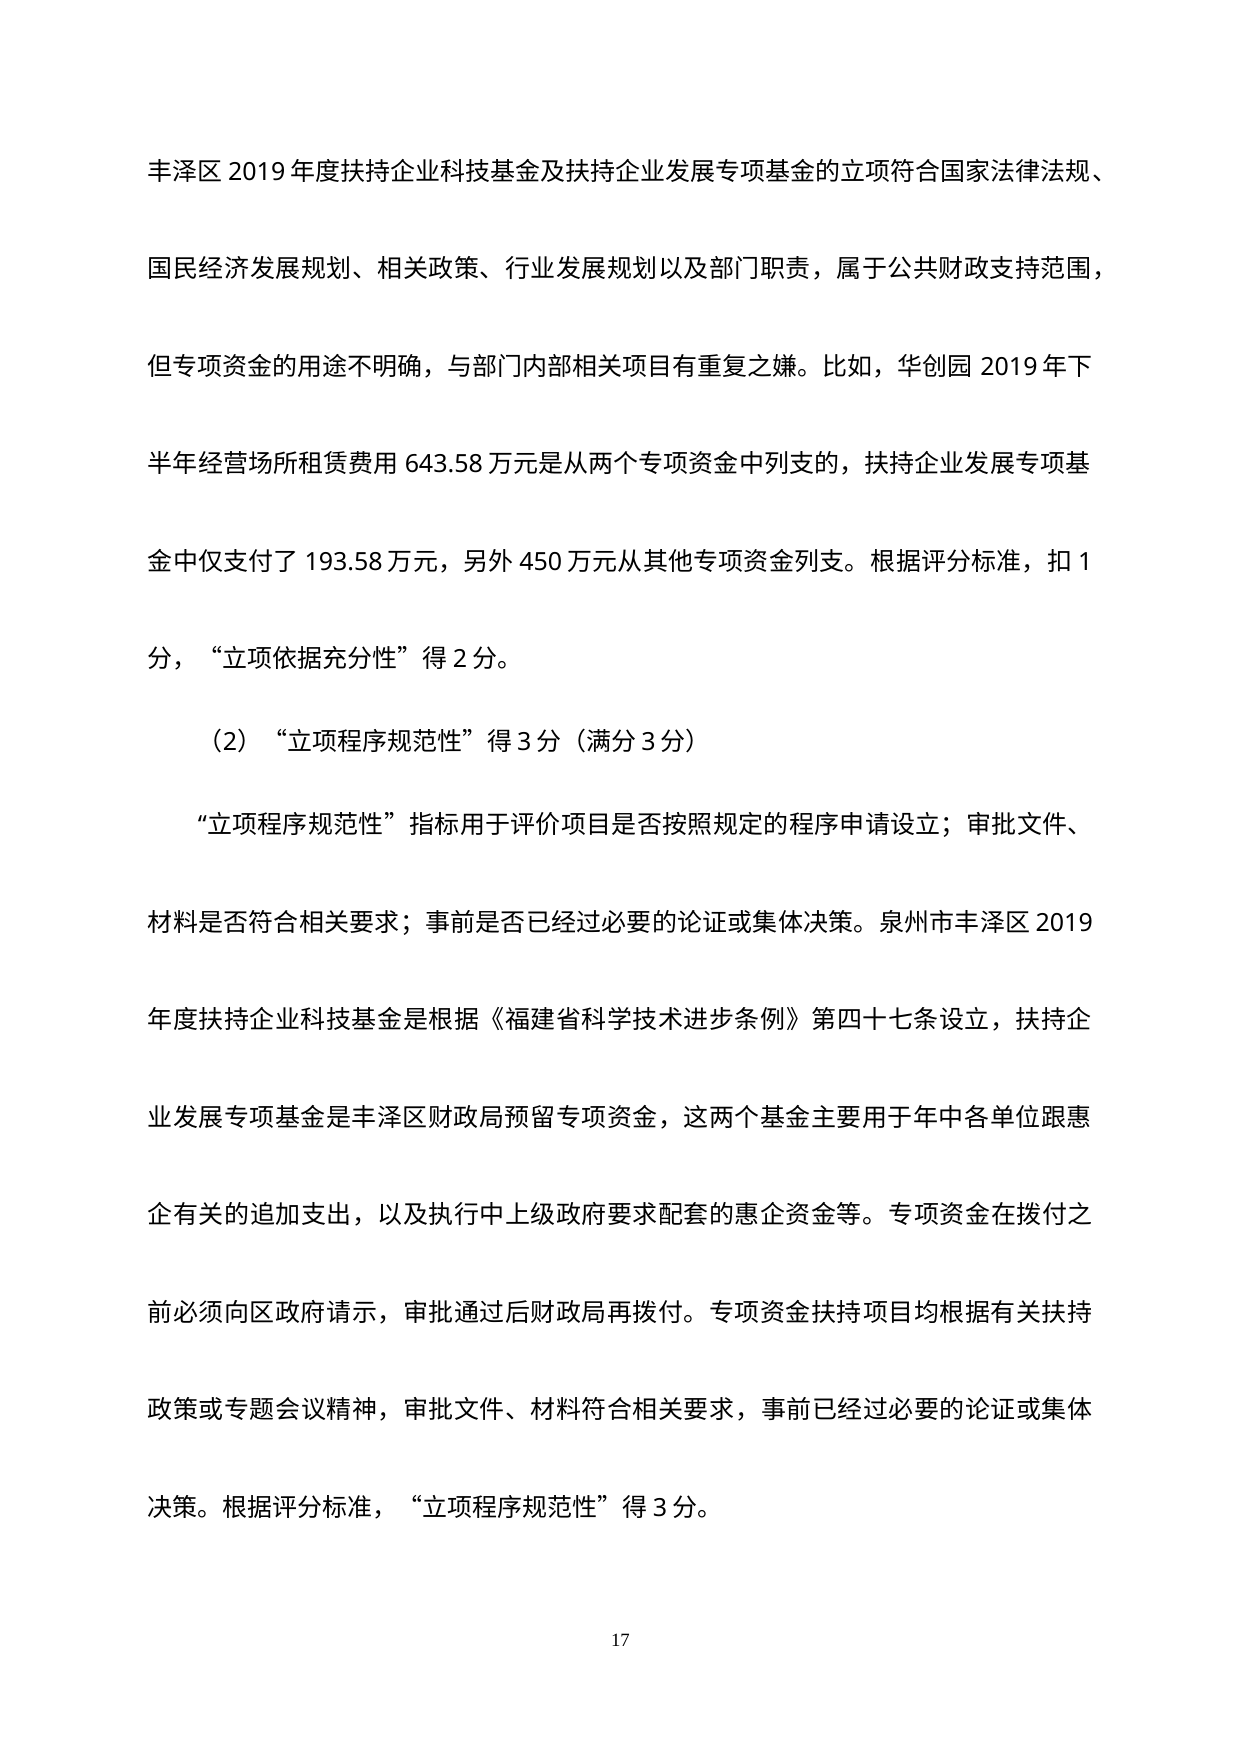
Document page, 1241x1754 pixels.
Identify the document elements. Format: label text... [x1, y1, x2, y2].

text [148, 137, 1092, 689]
text “立项程序规范性”指标用于评价项目是否按照规定的程序申请设立；审批文件、材料是否符合相关要求；事前是否已经过必要的论证或集体决策。泉州市丰泽区2019年度扶持企业科技基金是根据《福建省科学技术进步条例》第四十七条设立，扶持企业发展专项基金是丰泽区财政局预留专项资金，这两个基金主要用于年中各单位跟惠企有关的追加支出，以及执行中上级政府要求配套的惠企资金等。专项资金在拨付之前必须向区政府请示，审批通过后财政局再拨付。专项资金扶持项目均根据有关扶持政策或专题会议精神，审批文件、材料符合相关要求，事前已经过必要的论证或集体决策。根据评分标准，“立项程序规范性”得3分。 [148, 791, 1092, 1538]
text （2）“立项程序规范性”得3分（满分3分） [148, 707, 1092, 772]
